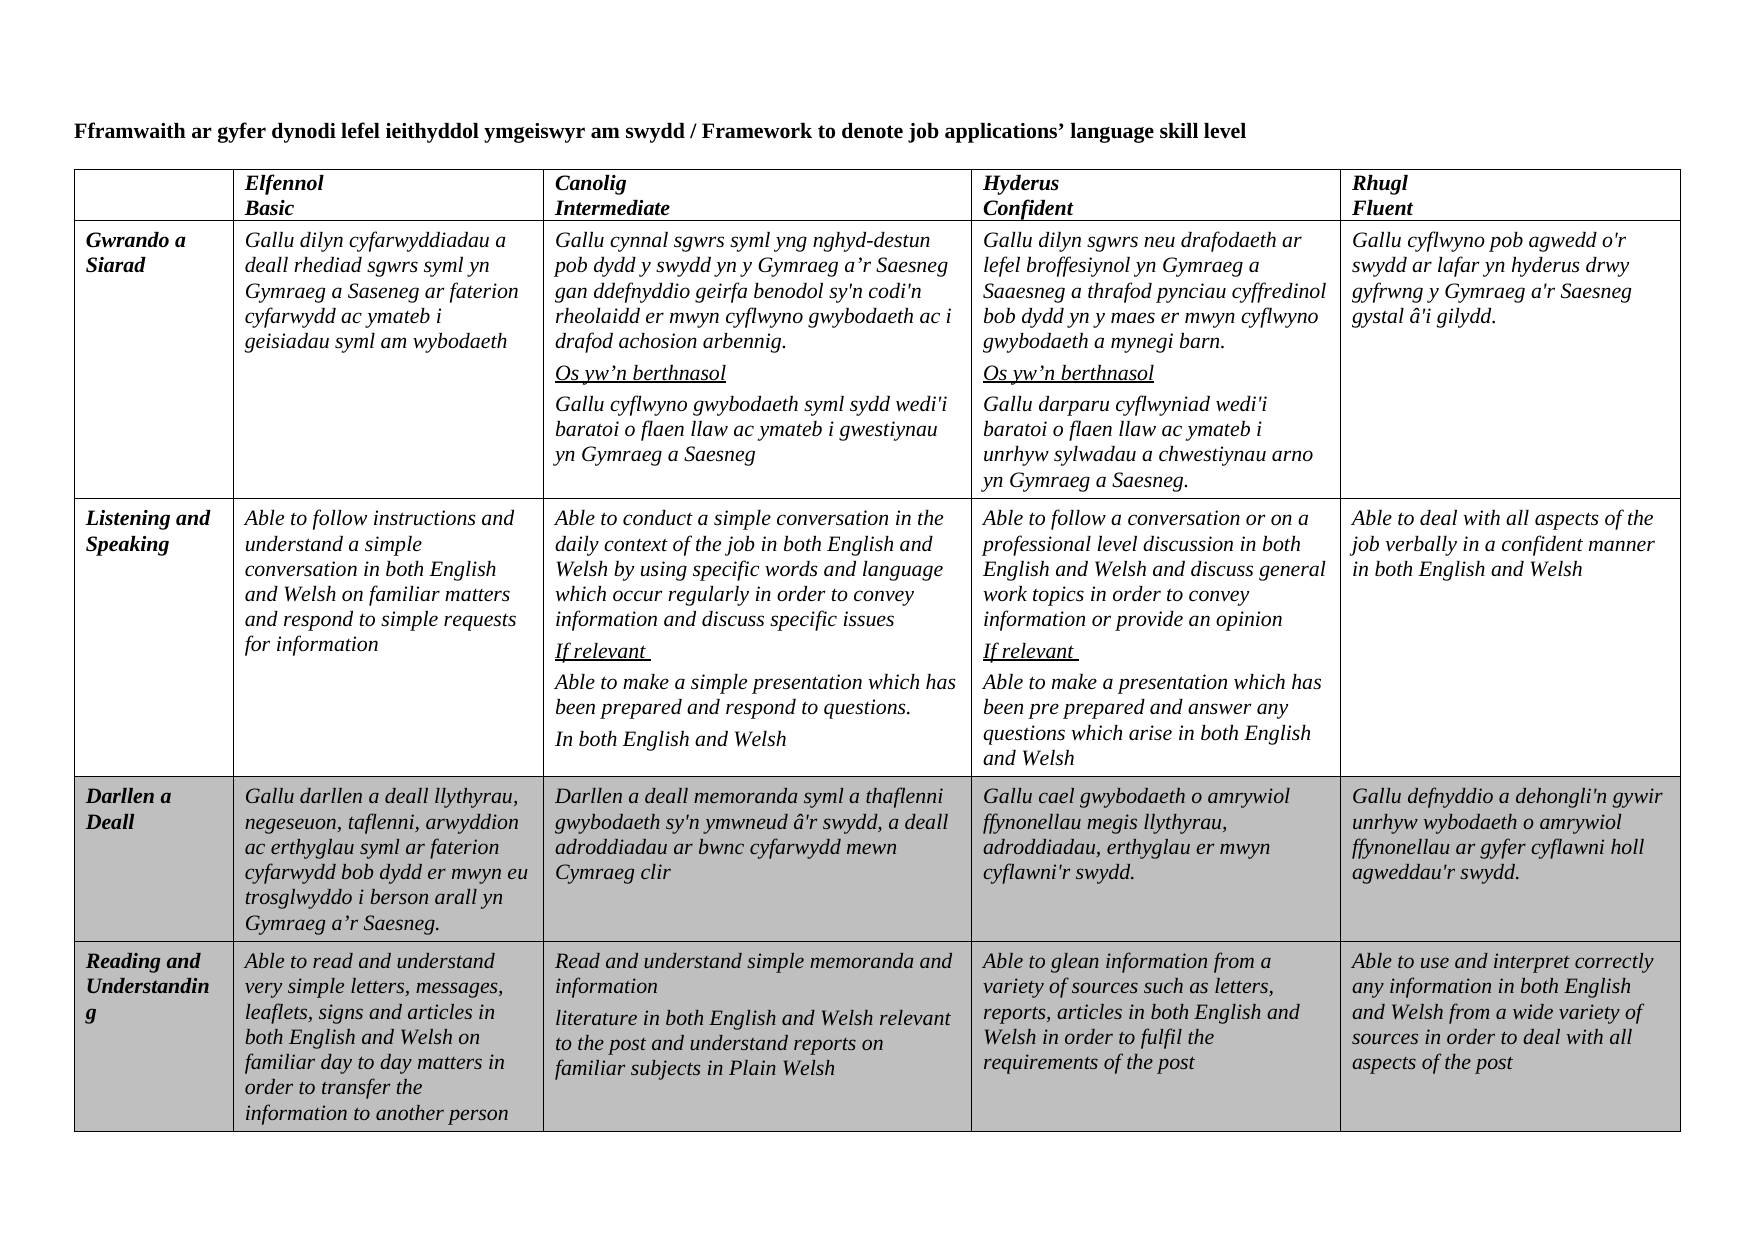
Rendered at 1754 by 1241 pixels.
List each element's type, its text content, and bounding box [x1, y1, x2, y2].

table_cell Gallu cyflwyno pob agwedd o'r swydd ar lafar yn hyderus drwy gyfrwng y Gymraeg a'r Saesneg gystal â'i gilydd. [1341, 221, 1680, 498]
table_cell Able to use and interpret correctly any information in both English and Welsh from a wide variety of sources in order to deal with all aspects of the post [1341, 942, 1680, 1131]
table_header Rhugl Fluent [1341, 170, 1680, 220]
table_header Hyderus Confident [972, 170, 1340, 220]
table_cell Able to glean information from a variety of sources such as letters, reports, articles in both English and Welsh in order to fulfil the requirements of the post [972, 942, 1340, 1131]
table_cell Able to follow instructions and understand a simple conversation in both English and Welsh on familiar matters and respond to simple requests for information [234, 499, 543, 776]
table_header [75, 170, 233, 220]
table_header Canolig Intermediate [544, 170, 971, 220]
table_cell Read and understand simple memoranda and information literature in both English and Welsh relevant to the post and understand reports on familiar subjects in Plain Welsh [544, 942, 971, 1131]
table_cell Able to deal with all aspects of the job verbally in a confident manner in both English and Welsh [1341, 499, 1680, 776]
table_cell Reading and Understanding [75, 942, 233, 1131]
table_cell Gallu cael gwybodaeth o amrywiol ffynonellau megis llythyrau, adroddiadau, erthyglau er mwyn cyflawni'r swydd. [972, 777, 1340, 941]
table_cell Gallu cynnal sgwrs syml yng nghyd-destun pob dydd y swydd yn y Gymraeg a’r Saesneg gan ddefnyddio geirfa benodol sy'n codi'n rheolaidd er mwyn cyflwyno gwybodaeth ac i drafod achosion arbennig. Os yw’n berthnasol Gallu cyflwyno gwybodaeth syml sydd wedi'i baratoi o flaen llaw ac ymateb i gwestiynau yn Gymraeg a Saesneg [544, 221, 971, 498]
table_cell Gallu dilyn sgwrs neu drafodaeth ar lefel broffesiynol yn Gymraeg a Saaesneg a thrafod pynciau cyffredinol bob dydd yn y maes er mwyn cyflwyno gwybodaeth a mynegi barn. Os yw’n berthnasol Gallu darparu cyflwyniad wedi'i baratoi o flaen llaw ac ymateb i unrhyw sylwadau a chwestiynau arno yn Gymraeg a Saesneg. [972, 221, 1340, 498]
table_cell Gwrando a Siarad [75, 221, 233, 498]
table_cell Listening and Speaking [75, 499, 233, 776]
table_cell Able to conduct a simple conversation in the daily context of the job in both English and Welsh by using specific words and language which occur regularly in order to convey information and discuss specific issues If relevant Able to make a simple presentation which has been prepared and respond to questions. In both English and Welsh [544, 499, 971, 776]
text Fframwaith ar gyfer dynodi lefel ieithyddol ymgeiswyr am swydd / Framework to denote job applications’ language skill level [74, 118, 1679, 143]
table_cell Gallu defnyddio a dehongli'n gywir unrhyw wybodaeth o amrywiol ffynonellau ar gyfer cyflawni holl agweddau'r swydd. [1341, 777, 1680, 941]
table_header Elfennol Basic [234, 170, 543, 220]
table_cell Darllen a deall memoranda syml a thaflenni gwybodaeth sy'n ymwneud â'r swydd, a deall adroddiadau ar bwnc cyfarwydd mewn Cymraeg clir [544, 777, 971, 941]
table_cell Gallu darllen a deall llythyrau, negeseuon, taflenni, arwyddion ac erthyglau syml ar faterion cyfarwydd bob dydd er mwyn eu trosglwyddo i berson arall yn Gymraeg a’r Saesneg. [234, 777, 543, 941]
table_cell Gallu dilyn cyfarwyddiadau a deall rhediad sgwrs syml yn Gymraeg a Saseneg ar faterion cyfarwydd ac ymateb i geisiadau syml am wybodaeth [234, 221, 543, 498]
table_cell Darllen a Deall [75, 777, 233, 941]
table_cell Able to follow a conversation or on a professional level discussion in both English and Welsh and discuss general work topics in order to convey information or provide an opinion If relevant Able to make a presentation which has been pre prepared and answer any questions which arise in both English and Welsh [972, 499, 1340, 776]
table_cell Able to read and understand very simple letters, messages, leaflets, signs and articles in both English and Welsh on familiar day to day matters in order to transfer the information to another person [234, 942, 543, 1131]
